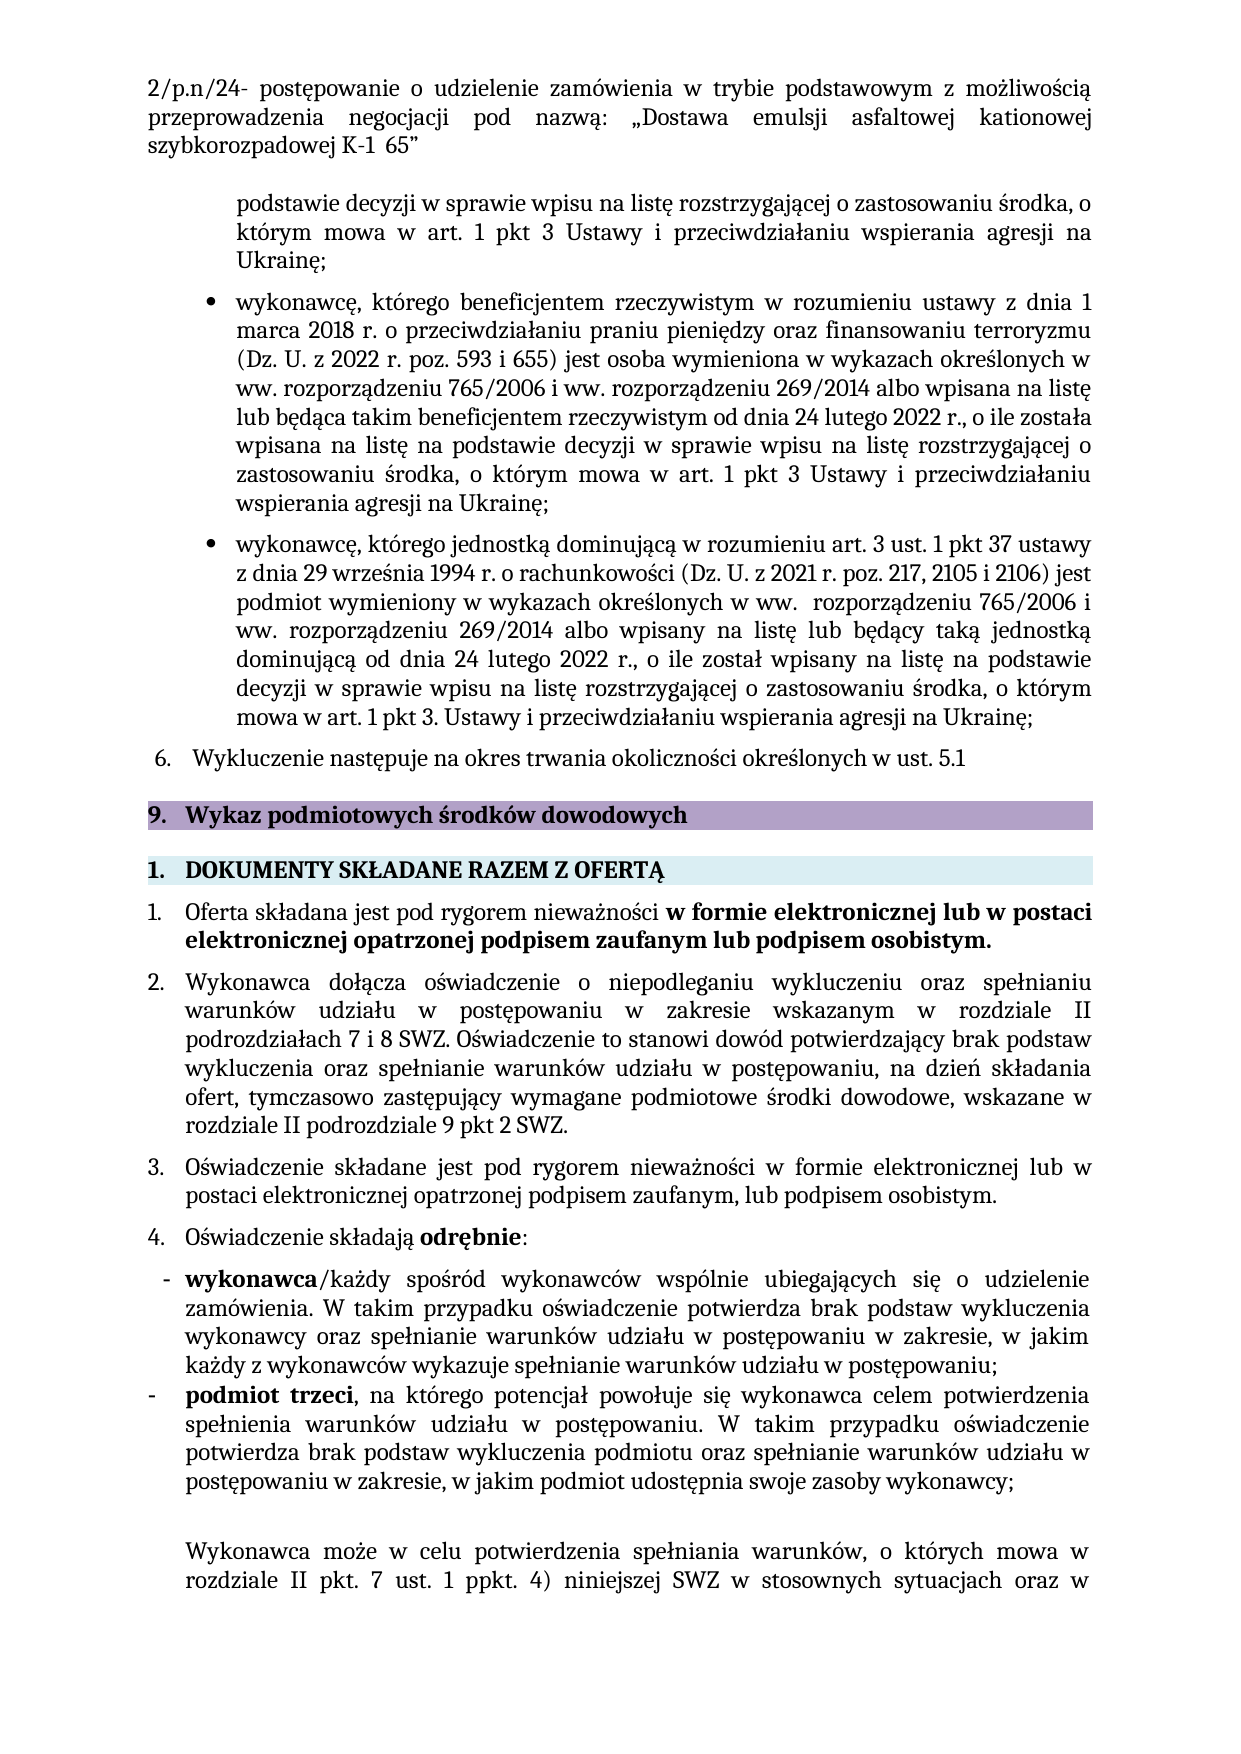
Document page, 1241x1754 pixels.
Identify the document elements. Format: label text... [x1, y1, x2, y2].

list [207, 189, 1093, 275]
list podmiot trzeci, na którego potencjał powołuje się wykonawca celem potwierdzenia spełnienia warunków udziału w postępowaniu. W takim przypadku oświadczenie potwierdza brak podstaw wykluczenia podmiotu oraz spełnianie warunków udziału w postępowaniu w zakresie, w jakim podmiot udostępnia swoje zasoby wykonawcy; [148, 1380, 1091, 1496]
list wykonawca/każdy spośród wykonawców wspólnie ubiegających się o udzielenie zamówienia. W takim przypadku oświadczenie potwierdza brak podstaw wykluczenia wykonawcy oraz spełnianie warunków udziału w postępowaniu w zakresie, w jakim każdy z wykonawców wykazuje spełnianie warunków udziału w postępowaniu; [162, 1264, 1091, 1380]
list Wykonawca dołącza oświadczenie o niepodleganiu wykluczeniu oraz spełnianiu warunków udziału w postępowaniu w zakresie wskazanym w rozdziale II podrozdziałach 7 i 8 SWZ. Oświadczenie to stanowi dowód potwierdzający brak podstaw wykluczenia oraz spełnianie warunków udziału w postępowaniu, na dzień składania ofert, tymczasowo zastępujący wymagane podmiotowe środki dowodowe, wskazane w rozdziale II podrozdziale 9 pkt 2 SWZ. [148, 968, 1093, 1140]
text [185, 1537, 1091, 1594]
list Wykaz podmiotowych środków dowodowych [148, 801, 1093, 830]
list Oświadczenie składają odrębnie: [148, 1223, 1093, 1251]
list Wykluczenie następuje na okres trwania okoliczności określonych w ust. 5.1 [154, 744, 1093, 772]
list DOKUMENTY SKŁADANE RAZEM Z OFERTĄ [148, 856, 1093, 885]
list wykonawcę, którego jednostką dominującą w rozumieniu art. 3 ust. 1 pkt 37 ustawy z dnia 29 września 1994 r. o rachunkowości (Dz. U. z 2021 r. poz. 217, 2105 i 2106) jest podmiot wymieniony w wykazach określonych w ww. rozporządzeniu 765/2006 i ww. rozporządzeniu 269/2014 albo wpisany na listę lub będący taką jednostką dominującą od dnia 24 lutego 2022 r., o ile został wpisany na listę na podstawie decyzji w sprawie wpisu na listę rozstrzygającej o zastosowaniu środka, o którym mowa w art. 1 pkt 3. Ustawy i przeciwdziałaniu wspierania agresji na Ukrainę; [207, 530, 1093, 731]
list Oświadczenie składane jest pod rygorem nieważności w formie elektronicznej lub w postaci elektronicznej opatrzonej podpisem zaufanym, lub podpisem osobistym. [148, 1153, 1093, 1210]
list Oferta składana jest pod rygorem nieważności w formie elektronicznej lub w postaci elektronicznej opatrzonej podpisem zaufanym lub podpisem osobistym. [148, 898, 1093, 955]
list wykonawcę, którego beneficjentem rzeczywistym w rozumieniu ustawy z dnia 1 marca 2018 r. o przeciwdziałaniu praniu pieniędzy oraz finansowaniu terroryzmu (Dz. U. z 2022 r. poz. 593 i 655) jest osoba wymieniona w wykazach określonych w ww. rozporządzeniu 765/2006 i ww. rozporządzeniu 269/2014 albo wpisana na listę lub będąca takim beneficjentem rzeczywistym od dnia 24 lutego 2022 r., o ile została wpisana na listę na podstawie decyzji w sprawie wpisu na listę rozstrzygającej o zastosowaniu środka, o którym mowa w art. 1 pkt 3 Ustawy i przeciwdziałaniu wspierania agresji na Ukrainę; [207, 287, 1093, 517]
